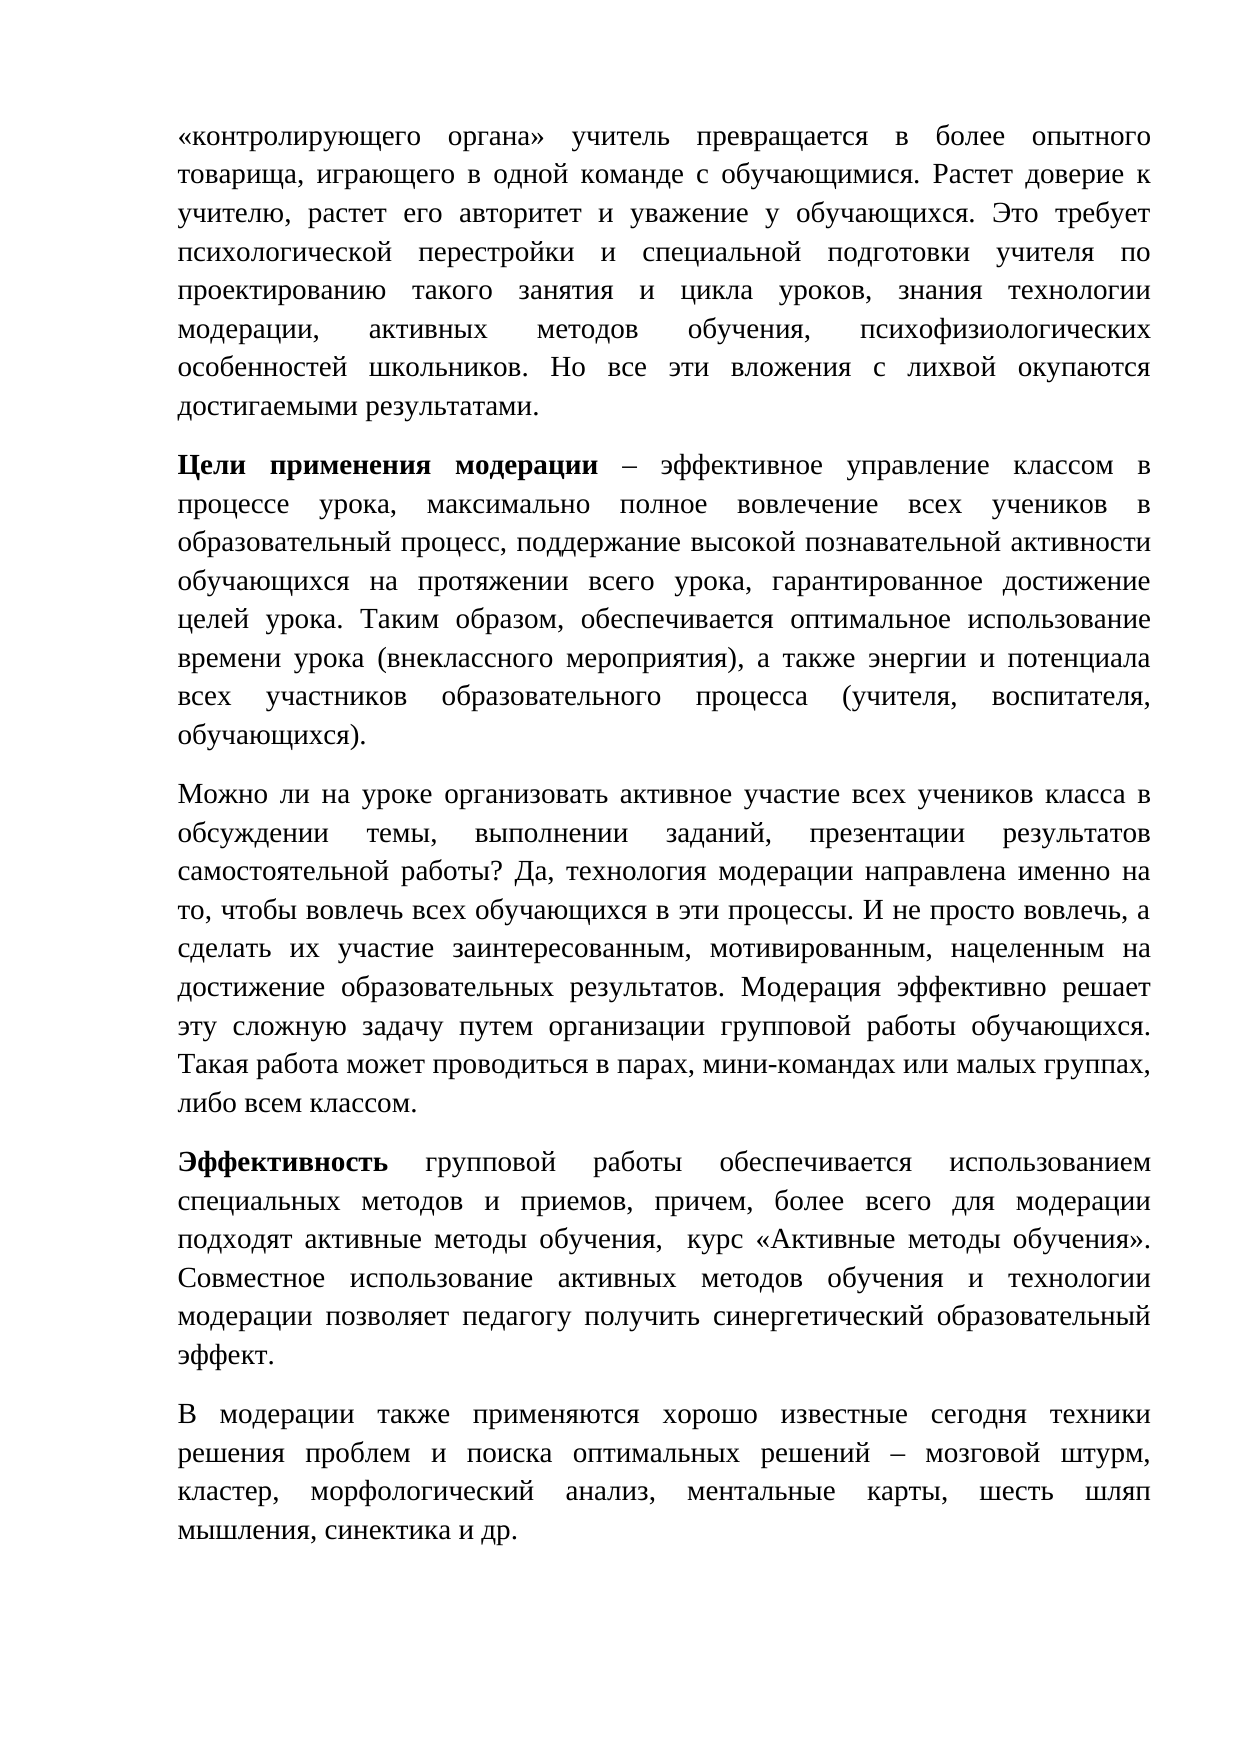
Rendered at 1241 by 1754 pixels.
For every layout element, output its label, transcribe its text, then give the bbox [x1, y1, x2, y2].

text Цели применения модерации – эффективное управление классом в процессе урока, максимально полное вовлечение всех учеников в образовательный процесс, поддержание высокой познавательной активности обучающихся на протяжении всего урока, гарантированное достижение целей урока. Таким образом, обеспечивается оптимальное использование времени урока (внеклассного мероприятия), а также энергии и потенциала всех участников образовательного процесса (учителя, воспитателя, обучающихся). [177, 447, 1152, 751]
text Эффективность групповой работы обеспечивается использованием специальных методов и приемов, причем, более всего для модерации подходят активные методы обучения, курс «Активные методы обучения». Совместное использование активных методов обучения и технологии модерации позволяет педагогу получить синергетический образовательный эффект. [177, 1144, 1152, 1370]
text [177, 118, 1152, 421]
text Можно ли на уроке организовать активное участие всех учеников класса в обсуждении темы, выполнении заданий, презентации результатов самостоятельной работы? Да, технология модерации направлена именно на то, чтобы вовлечь всех обучающихся в эти процессы. И не просто вовлечь, а сделать их участие заинтересованным, мотивированным, нацеленным на достижение образовательных результатов. Модерация эффективно решает эту сложную задачу путем организации групповой работы обучающихся. Такая работа может проводиться в парах, мини-командах или малых группах, либо всем классом. [177, 776, 1152, 1118]
text В модерации также применяются хорошо известные сегодня техники решения проблем и поиска оптимальных решений – мозговой штурм, кластер, морфологический анализ, ментальные карты, шесть шляп мышления, синектика и др. [177, 1396, 1152, 1545]
